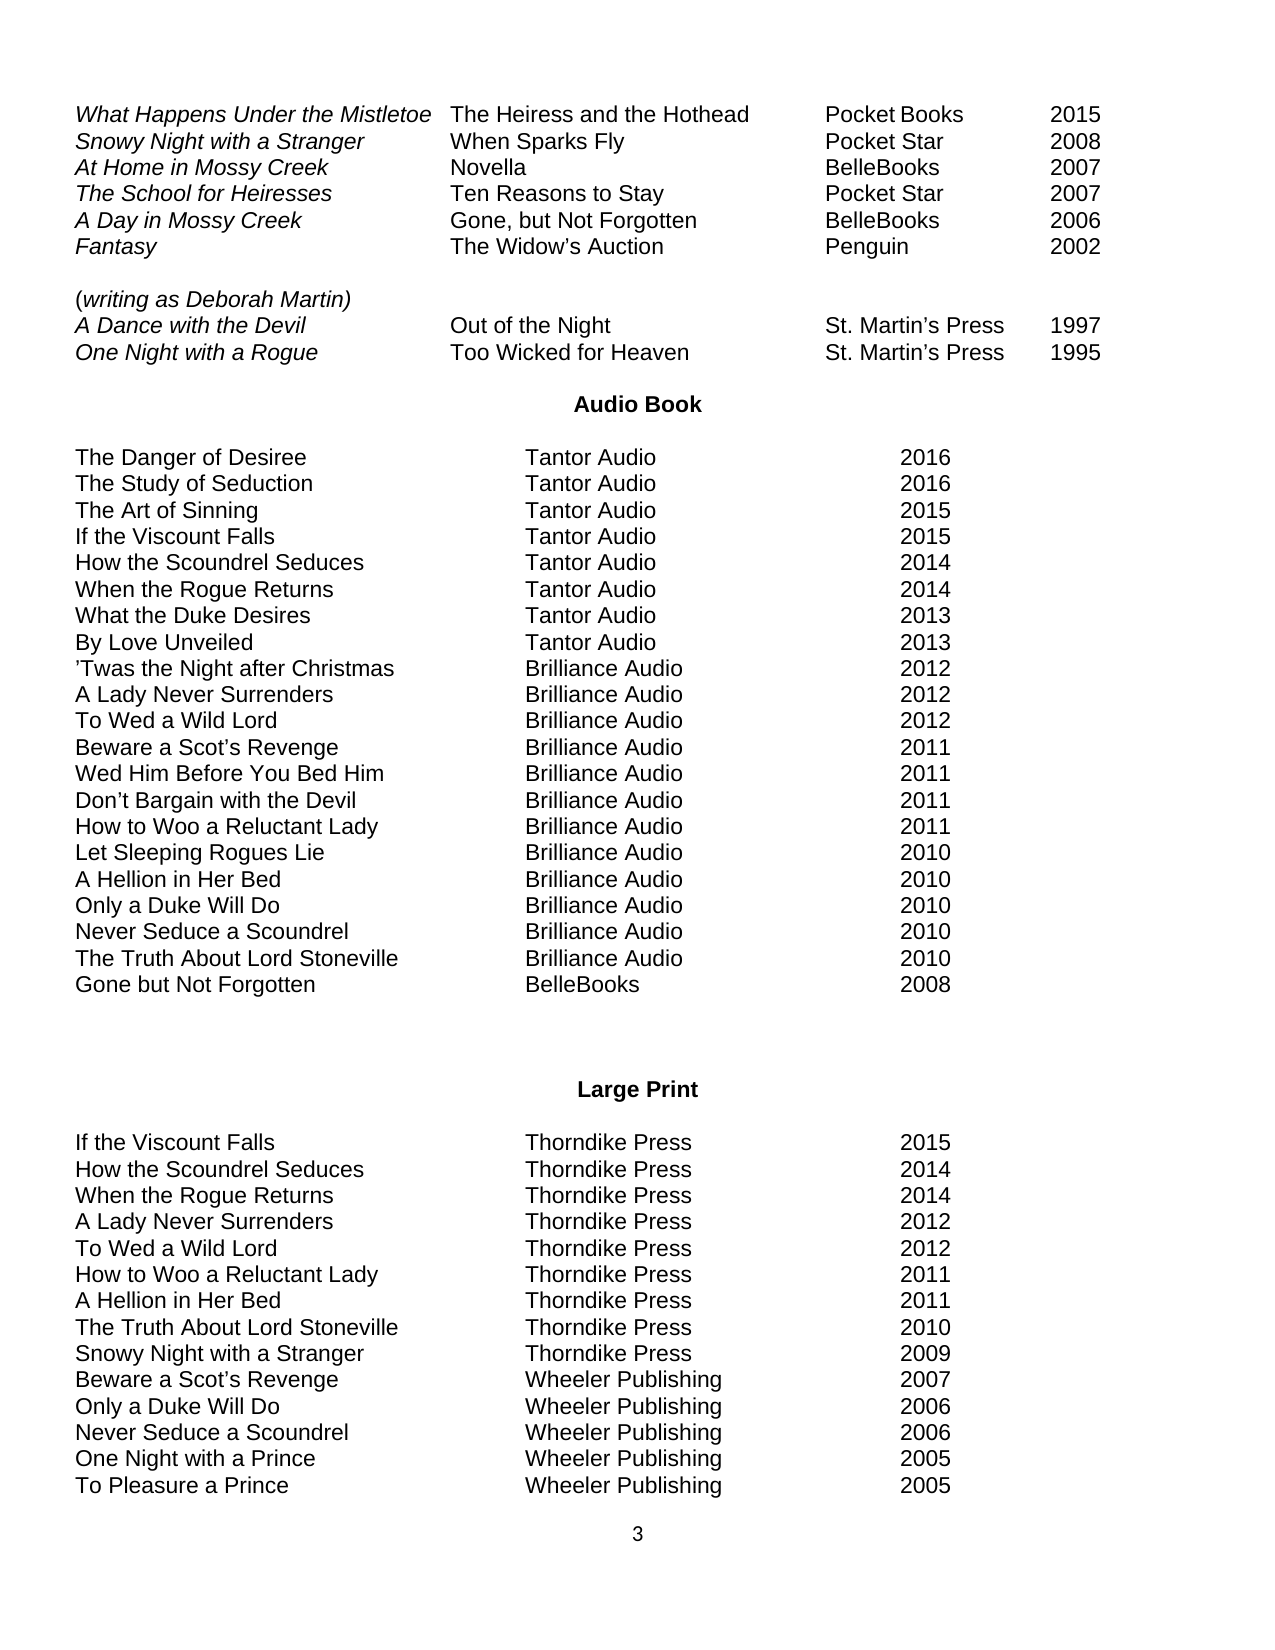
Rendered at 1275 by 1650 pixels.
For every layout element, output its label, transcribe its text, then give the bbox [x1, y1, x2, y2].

text Don’t Bargain with the Devil Brilliance Audio 2011 [75, 787, 1200, 813]
text Never Seduce a Scoundrel Wheeler Publishing 2006 [75, 1419, 1200, 1445]
text A Day in Mossy Creek Gone, but Not Forgotten BelleBooks 2006 [75, 207, 1200, 233]
text Snowy Night with a Stranger Thorndike Press 2009 [75, 1340, 1200, 1366]
text Audio Book [75, 391, 1200, 418]
text The Truth About Lord Stoneville Thorndike Press 2010 [75, 1314, 1200, 1340]
text To Wed a Wild Lord Thorndike Press 2012 [75, 1234, 1200, 1261]
text Let Sleeping Rogues Lie Brilliance Audio 2010 [75, 839, 1200, 866]
text To Wed a Wild Lord Brilliance Audio 2012 [75, 707, 1200, 734]
text A Hellion in Her Bed Thorndike Press 2011 [75, 1287, 1200, 1314]
text Snowy Night with a Stranger When Sparks Fly Pocket Star 2008 [75, 128, 1200, 154]
text What Happens Under the Mistletoe The Heiress and the Hothead Pocket Books 2015 [75, 101, 1200, 128]
text If the Viscount Falls Tantor Audio 2015 [75, 523, 1200, 549]
text The Truth About Lord Stoneville Brilliance Audio 2010 [75, 945, 1200, 971]
text A Dance with the Devil Out of the Night St. Martin’s Press 1997 [75, 312, 1200, 338]
text ’Twas the Night after Christmas Brilliance Audio 2012 [75, 655, 1200, 681]
text A Hellion in Her Bed Brilliance Audio 2010 [75, 866, 1200, 892]
text Wed Him Before You Bed Him Brilliance Audio 2011 [75, 760, 1200, 787]
text One Night with a Rogue Too Wicked for Heaven St. Martin’s Press 1995 [75, 338, 1200, 365]
text To Pleasure a Prince Wheeler Publishing 2005 [75, 1472, 1200, 1498]
text The Study of Seduction Tantor Audio 2016 [75, 470, 1200, 497]
text When the Rogue Returns Tantor Audio 2014 [75, 576, 1200, 602]
text What the Duke Desires Tantor Audio 2013 [75, 602, 1200, 628]
text If the Viscount Falls Thorndike Press 2015 [75, 1129, 1200, 1156]
text By Love Unveiled Tantor Audio 2013 [75, 628, 1200, 655]
text (writing as Deborah Martin) [75, 286, 1200, 312]
text The Danger of Desiree Tantor Audio 2016 [75, 444, 1200, 470]
text How to Woo a Reluctant Lady Brilliance Audio 2011 [75, 813, 1200, 839]
text Fantasy The Widow’s Auction Penguin 2002 [75, 233, 1200, 259]
text When the Rogue Returns Thorndike Press 2014 [75, 1182, 1200, 1208]
text Gone but Not Forgotten BelleBooks 2008 [75, 971, 1200, 997]
text The School for Heiresses Ten Reasons to Stay Pocket Star 2007 [75, 180, 1200, 207]
text How to Woo a Reluctant Lady Thorndike Press 2011 [75, 1261, 1200, 1287]
text At Home in Mossy Creek Novella BelleBooks 2007 [75, 154, 1200, 180]
text Only a Duke Will Do Wheeler Publishing 2006 [75, 1393, 1200, 1419]
text Never Seduce a Scoundrel Brilliance Audio 2010 [75, 918, 1200, 945]
text Only a Duke Will Do Brilliance Audio 2010 [75, 892, 1200, 918]
text A Lady Never Surrenders Thorndike Press 2012 [75, 1208, 1200, 1234]
text One Night with a Prince Wheeler Publishing 2005 [75, 1445, 1200, 1472]
text The Art of Sinning Tantor Audio 2015 [75, 497, 1200, 523]
text Beware a Scot’s Revenge Wheeler Publishing 2007 [75, 1366, 1200, 1393]
text How the Scoundrel Seduces Tantor Audio 2014 [75, 549, 1200, 576]
text How the Scoundrel Seduces Thorndike Press 2014 [75, 1156, 1200, 1182]
text Beware a Scot’s Revenge Brilliance Audio 2011 [75, 734, 1200, 760]
text Large Print [75, 1076, 1200, 1103]
text A Lady Never Surrenders Brilliance Audio 2012 [75, 681, 1200, 707]
